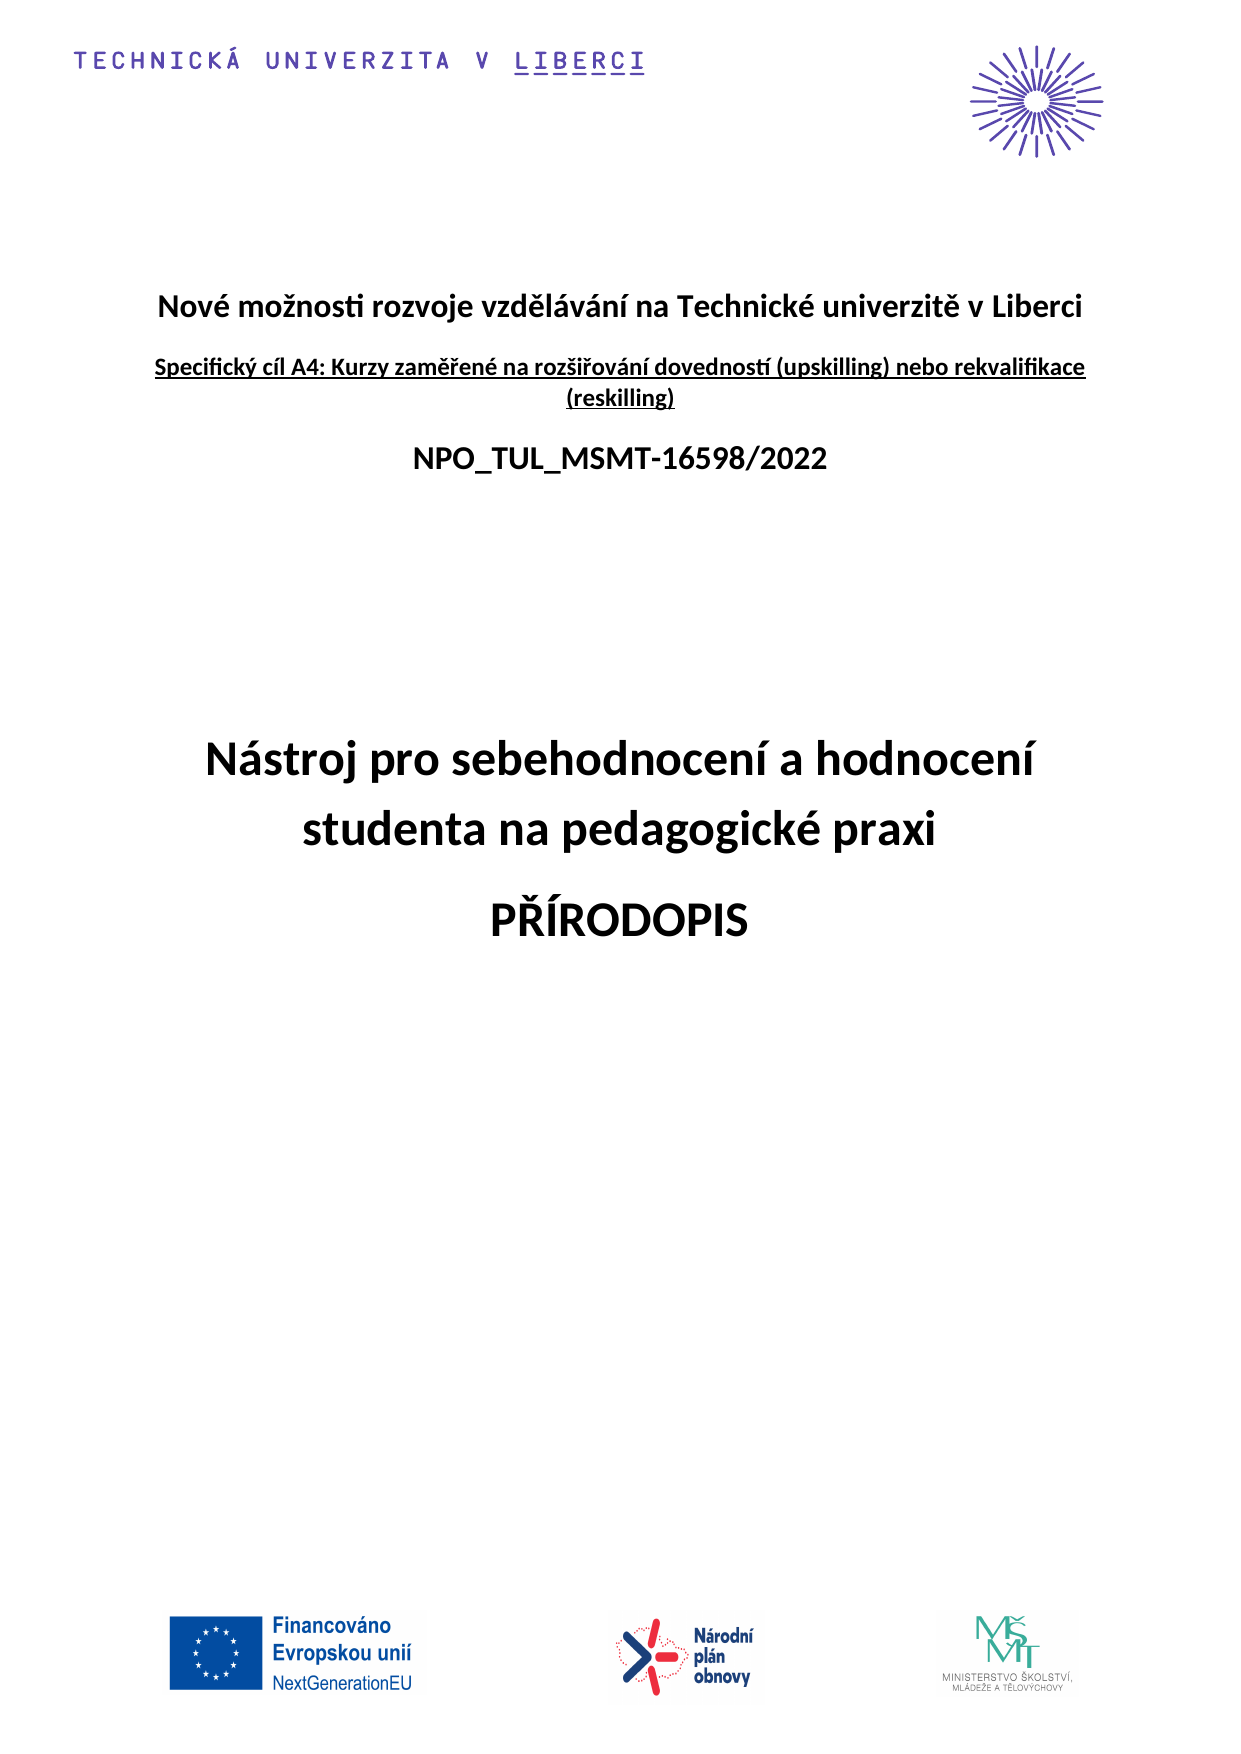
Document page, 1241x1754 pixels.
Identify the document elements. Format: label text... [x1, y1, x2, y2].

picture [161, 1610, 428, 1695]
text Nové možnosti rozvoje vzdělávání na Technické univerzitě v Liberci [150, 286, 1090, 326]
text Nástroj pro sebehodnocení a hodnocení studenta na pedagogické praxi [150, 726, 1090, 857]
text Specifický cíl A4: Kurzy zaměřené na rozšiřování dovedností (upskilling) nebo rekvalifikace (reskilling) [150, 351, 1090, 412]
text NPO_TUL_MSMT-16598/2022 [150, 437, 1090, 478]
picture [936, 1610, 1079, 1697]
text Přírodopis [150, 887, 1090, 948]
picture [607, 1610, 766, 1705]
